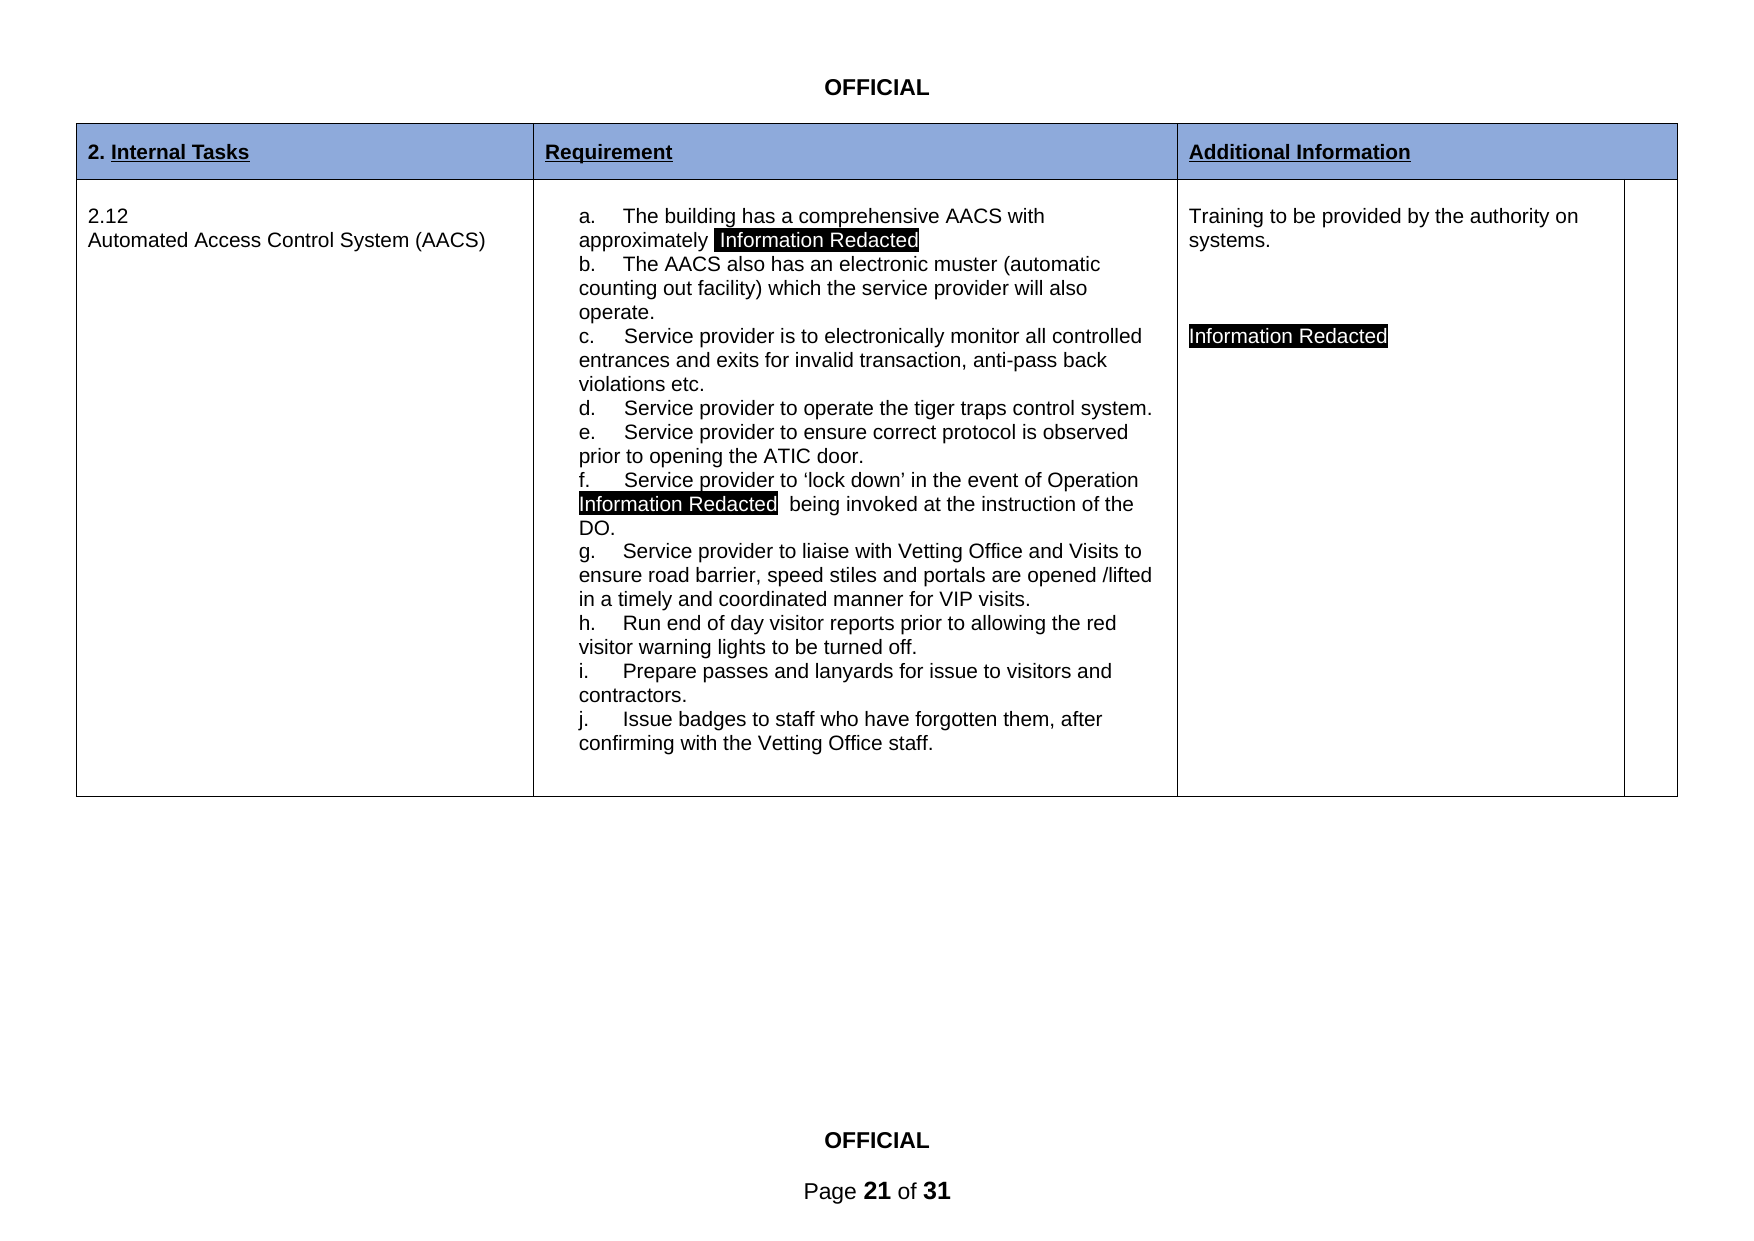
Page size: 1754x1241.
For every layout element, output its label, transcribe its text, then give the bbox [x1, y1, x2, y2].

table_header 2. Internal Tasks [77, 124, 533, 179]
table_cell 2.12 Automated Access Control System (AACS) [77, 180, 533, 796]
table_cell The building has a comprehensive AACS with approximately Information Redacted The AACS also has an electronic muster (automatic counting out facility) which the service provider will also operate. Service provider is to electronically monitor all controlled entrances and exits for invalid transaction, anti-pass back violations etc. Service provider to operate the tiger traps control system. Service provider to ensure correct protocol is observed prior to opening the ATIC door. Service provider to ‘lock down’ in the event of Operation Information Redacted being invoked at the instruction of the DO. Service provider to liaise with Vetting Office and Visits to ensure road barrier, speed stiles and portals are opened /lifted in a timely and coordinated manner for VIP visits. Run end of day visitor reports prior to allowing the red visitor warning lights to be turned off. Prepare passes and lanyards for issue to visitors and contractors. Issue badges to staff who have forgotten them, after confirming with the Vetting Office staff. [534, 180, 1177, 796]
table_cell [1625, 180, 1677, 796]
table_header Additional Information [1178, 124, 1677, 179]
table_header Requirement [534, 124, 1177, 179]
table_cell Training to be provided by the authority on systems. Information Redacted [1178, 180, 1624, 796]
